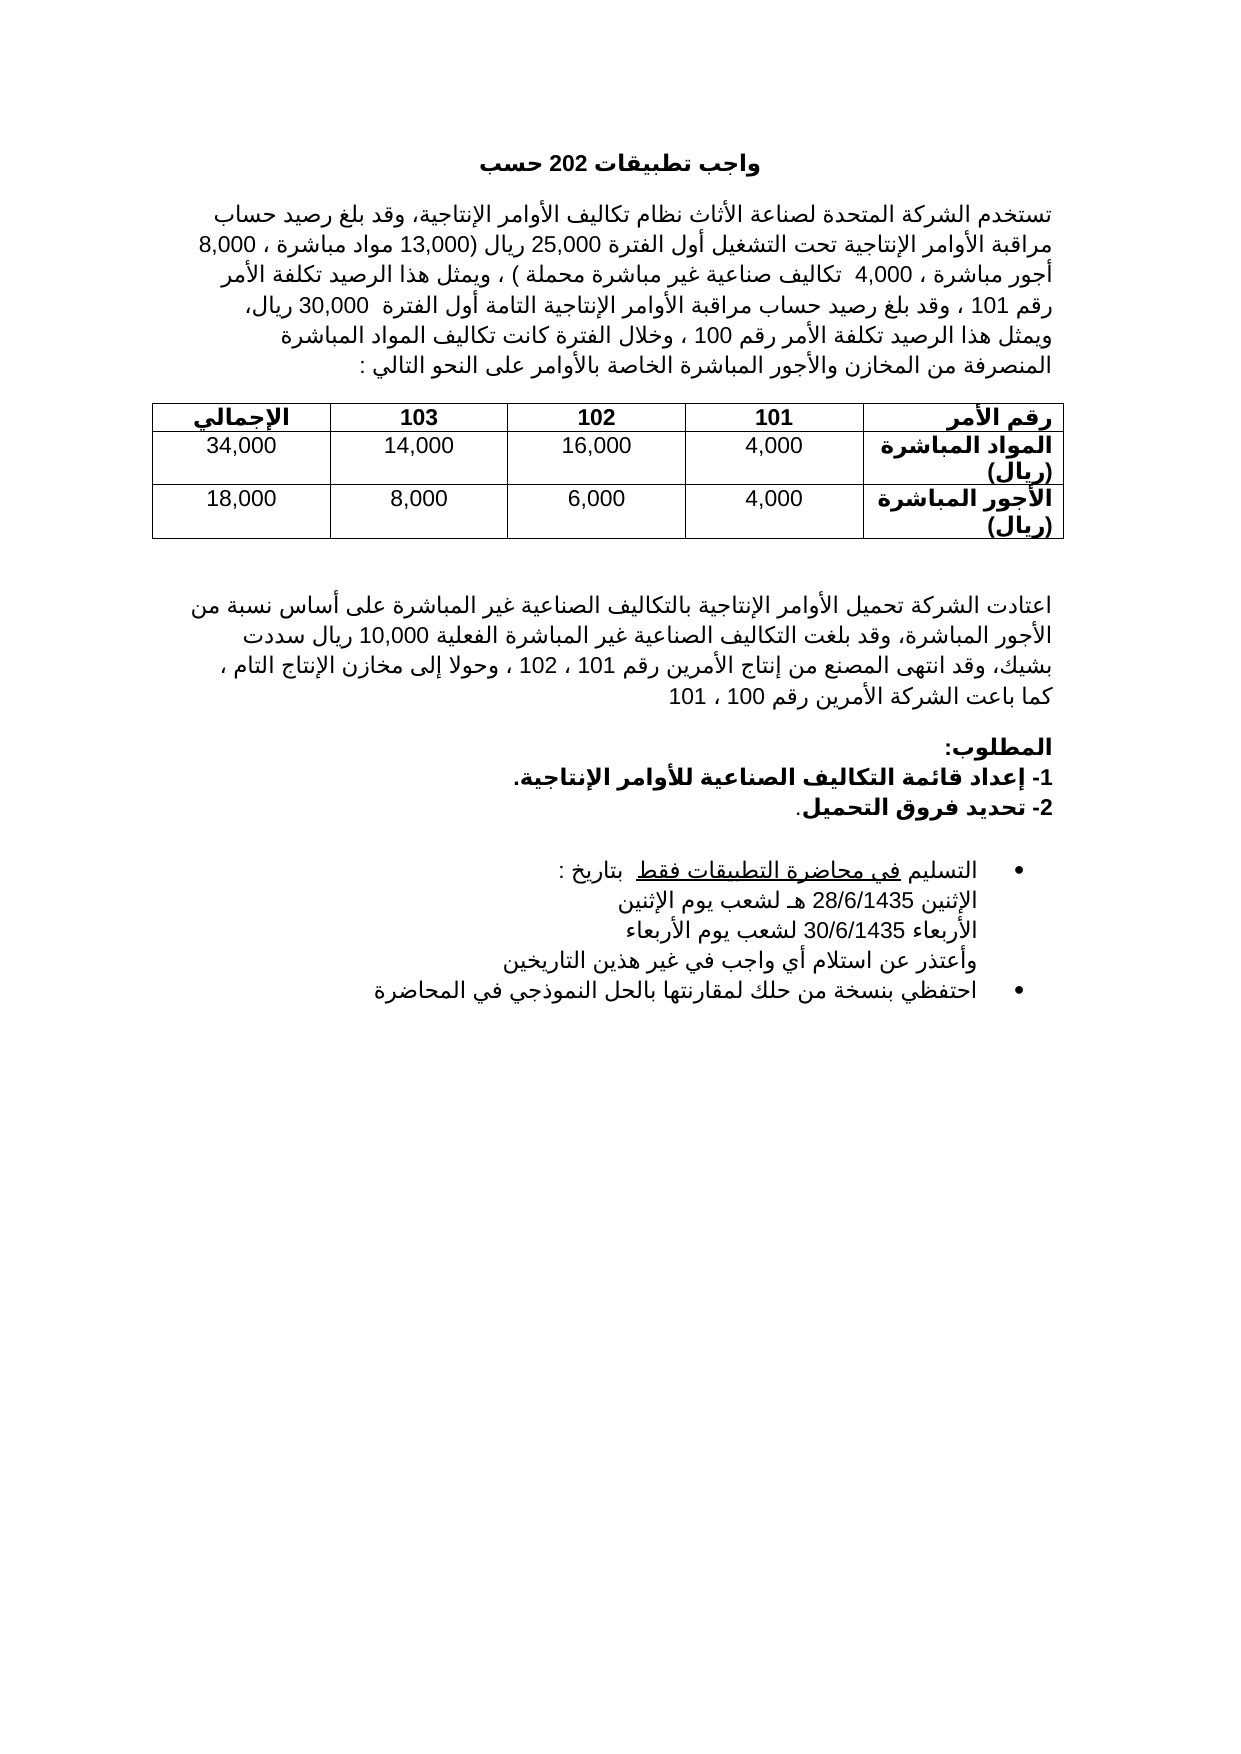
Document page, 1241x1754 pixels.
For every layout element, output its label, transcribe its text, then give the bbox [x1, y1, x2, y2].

text اعتادت الشركة تحميل الأوامر الإنتاجية بالتكاليف الصناعية غير المباشرة على أساس نسبة من الأجور المباشرة، وقد بلغت التكاليف الصناعية غير المباشرة الفعلية 10,000 ريال سددت بشيك، وقد انتهى المصنع من إنتاج الأمرين رقم 101 ، 102 ، وحولا إلى مخازن الإنتاج التام ، كما باعت الشركة الأمرين رقم 100 ، 101 [187, 592, 1053, 709]
table_cell 16,000 [508, 432, 685, 484]
text المطلوب: [187, 734, 1053, 760]
table_cell 6,000 [508, 485, 685, 538]
table_header رقم الأمر [864, 404, 1063, 431]
text تستخدم الشركة المتحدة لصناعة الأثاث نظام تكاليف الأوامر الإنتاجية، وقد بلغ رصيد حساب مراقبة الأوامر الإنتاجية تحت التشغيل أول الفترة 25,000 ريال (13,000 مواد مباشرة ، 8,000 أجور مباشرة ، 4,000 تكاليف صناعية غير مباشرة محملة ) ، ويمثل هذا الرصيد تكلفة الأمر رقم 101 ، وقد بلغ رصيد حساب مراقبة الأوامر الإنتاجية التامة أول الفترة 30,000 ريال، ويمثل هذا الرصيد تكلفة الأمر رقم 100 ، وخلال الفترة كانت تكاليف المواد المباشرة المنصرفة من المخازن والأجور المباشرة الخاصة بالأوامر على النحو التالي : [187, 201, 1053, 378]
text 2- تحديد فروق التحميل. [187, 794, 1053, 821]
table_cell 14,000 [331, 432, 507, 484]
table_cell 18,000 [153, 485, 330, 538]
list وأعتذر عن استلام أي واجب في غير هذين التاريخين [187, 947, 978, 973]
table_header 101 [686, 404, 863, 431]
table_cell الأجور المباشرة (ريال) [864, 485, 1063, 538]
list التسليم في محاضرة التطبيقات فقط بتاريخ : [187, 857, 1015, 883]
table_cell 34,000 [153, 432, 330, 484]
table_cell المواد المباشرة (ريال) [864, 432, 1063, 484]
list احتفظي بنسخة من حلك لمقارنتها بالحل النموذجي في المحاضرة [187, 977, 1015, 1004]
table_header 103 [331, 404, 507, 431]
text واجب تطبيقات 202 حسب [187, 150, 1053, 176]
table_cell 4,000 [686, 485, 863, 538]
table_cell 4,000 [686, 432, 863, 484]
list الأربعاء 30/6/1435 لشعب يوم الأربعاء [187, 917, 978, 943]
text 1- إعداد قائمة التكاليف الصناعية للأوامر الإنتاجية. [187, 764, 1053, 790]
table_cell 8,000 [331, 485, 507, 538]
list الإثنين 28/6/1435 هـ لشعب يوم الإثنين [187, 887, 978, 913]
table_header الإجمالي [153, 404, 330, 431]
table_header 102 [508, 404, 685, 431]
